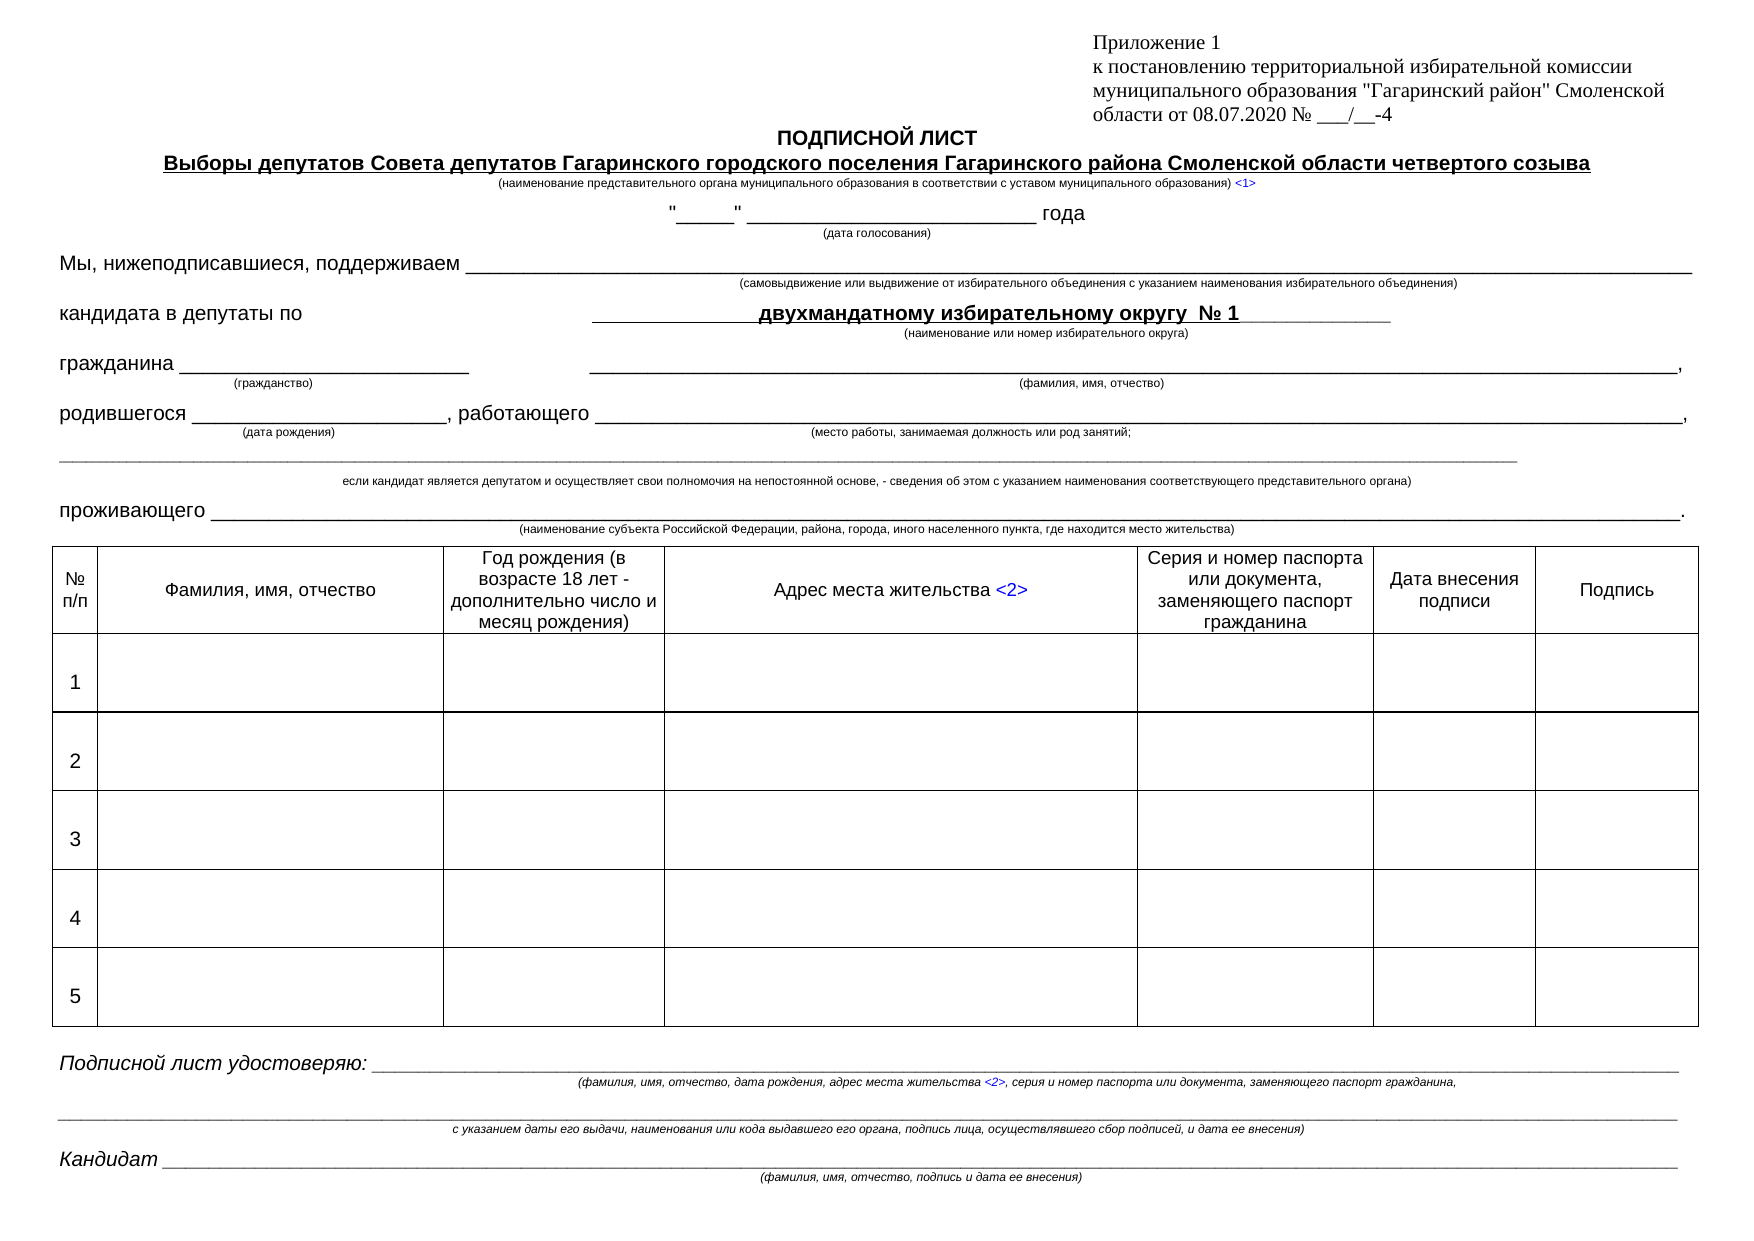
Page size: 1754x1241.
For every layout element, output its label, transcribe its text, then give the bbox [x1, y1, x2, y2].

table_cell 3 [53, 791, 97, 868]
subtitle ПОДПИСНОЙ ЛИСТ [59, 126, 1695, 151]
subtitle (самовыдвижение или выдвижение от избирательного объединения с указанием наименования избирательного объединения) [59, 276, 1695, 301]
subtitle если кандидат является депутатом и осуществляет свои полномочия на непостоянной основе, - сведения об этом с указанием наименования соответствующего представительного органа) [59, 474, 1695, 498]
table_cell [1374, 870, 1535, 947]
table_cell [1138, 634, 1373, 711]
subtitle (дата рождения) (место работы, занимаемая должность или род занятий; [59, 425, 1695, 449]
table_header № п/п [53, 547, 97, 633]
subtitle Мы, нижеподписавшиеся, поддерживаем __________________________________________________________________________________________________________ [59, 251, 1695, 276]
table_cell [1536, 634, 1698, 711]
table_cell [444, 634, 664, 711]
table_cell [1374, 791, 1535, 868]
table_cell [444, 713, 664, 790]
table_cell [444, 791, 664, 868]
table_cell [444, 948, 664, 1026]
table_cell [1536, 948, 1698, 1026]
subtitle (наименование представительного органа муниципального образования в соответствии с уставом муниципального образования) <1> [59, 176, 1695, 201]
table_header Фамилия, имя, отчество [98, 547, 443, 633]
table_header Год рождения (в возрасте 18 лет - дополнительно число и месяц рождения) [444, 547, 664, 633]
table_cell [1138, 870, 1373, 947]
subtitle проживающего _______________________________________________________________________________________________________________________________. [59, 498, 1695, 522]
table_cell [1138, 713, 1373, 790]
table_cell [98, 948, 443, 1026]
text к постановлению территориальной избирательной комиссии муниципального образования "Гагаринский район" Смоленской области от 08.07.2020 № ___/__-4 [1093, 54, 1695, 126]
table_header Адрес места жительства <2> [665, 547, 1137, 633]
table_cell [665, 713, 1137, 790]
table_cell [1374, 713, 1535, 790]
subtitle (фамилия, имя, отчество, подпись и дата ее внесения) [59, 1170, 1695, 1194]
table_cell [98, 870, 443, 947]
table_header Дата внесения подписи [1374, 547, 1535, 633]
subtitle "_____" _________________________ года [59, 201, 1695, 226]
subtitle родившегося ______________________, работающего ______________________________________________________________________________________________, [59, 401, 1695, 425]
subtitle Выборы депутатов Совета депутатов Гагаринского городского поселения Гагаринского района Смоленской области четвертого созыва [59, 151, 1695, 176]
table_cell [1138, 948, 1373, 1026]
table_cell [98, 634, 443, 711]
table_cell [665, 634, 1137, 711]
table_cell [665, 948, 1137, 1026]
table_cell [1374, 948, 1535, 1026]
table_cell [1374, 634, 1535, 711]
table_cell 2 [53, 713, 97, 790]
subtitle кандидата в депутаты по двухмандатному избирательному округу № 1_____________ [59, 301, 1695, 326]
subtitle Кандидат ___________________________________________________________________________________________________________________________________ [59, 1146, 1695, 1170]
table_cell 5 [53, 948, 97, 1026]
table_cell [1536, 713, 1698, 790]
table_header Подпись [1536, 547, 1698, 633]
subtitle гражданина _________________________ ______________________________________________________________________________________________, [59, 351, 1695, 376]
table_cell [98, 791, 443, 868]
subtitle (наименование или номер избирательного округа) [59, 326, 1695, 351]
table_cell 1 [53, 634, 97, 711]
table_header Серия и номер паспорта или документа, заменяющего паспорт гражданина [1138, 547, 1373, 633]
subtitle (гражданство) (фамилия, имя, отчество) [59, 376, 1695, 401]
subtitle _________________________________________________________________________________________________________________________________________________________________________________________________________________________ [59, 449, 1695, 474]
table_cell [98, 713, 443, 790]
table_cell [444, 870, 664, 947]
subtitle с указанием даты его выдачи, наименования или кода выдавшего его органа, подпись лица, осуществлявшего сбор подписей, и дата ее внесения) [59, 1122, 1695, 1146]
subtitle (дата голосования) [59, 226, 1695, 251]
text Приложение 1 [1093, 29, 1695, 54]
table_cell [1138, 791, 1373, 868]
table_cell [1536, 870, 1698, 947]
table_cell 4 [53, 870, 97, 947]
subtitle (наименование субъекта Российской Федерации, района, города, иного населенного пункта, где находится место жительства) [59, 522, 1695, 546]
table_cell [665, 791, 1137, 868]
subtitle (фамилия, имя, отчество, дата рождения, адрес места жительства <2>, серия и номер паспорта или документа, заменяющего паспорт гражданина, [340, 1074, 1695, 1098]
table_cell [1536, 791, 1698, 868]
subtitle ____________________________________________________________________________________________________________________________________________ [59, 1098, 1695, 1122]
table_cell [665, 870, 1137, 947]
subtitle Подписной лист удостоверяю: _________________________________________________________________________________________________________________ [59, 1051, 1695, 1074]
